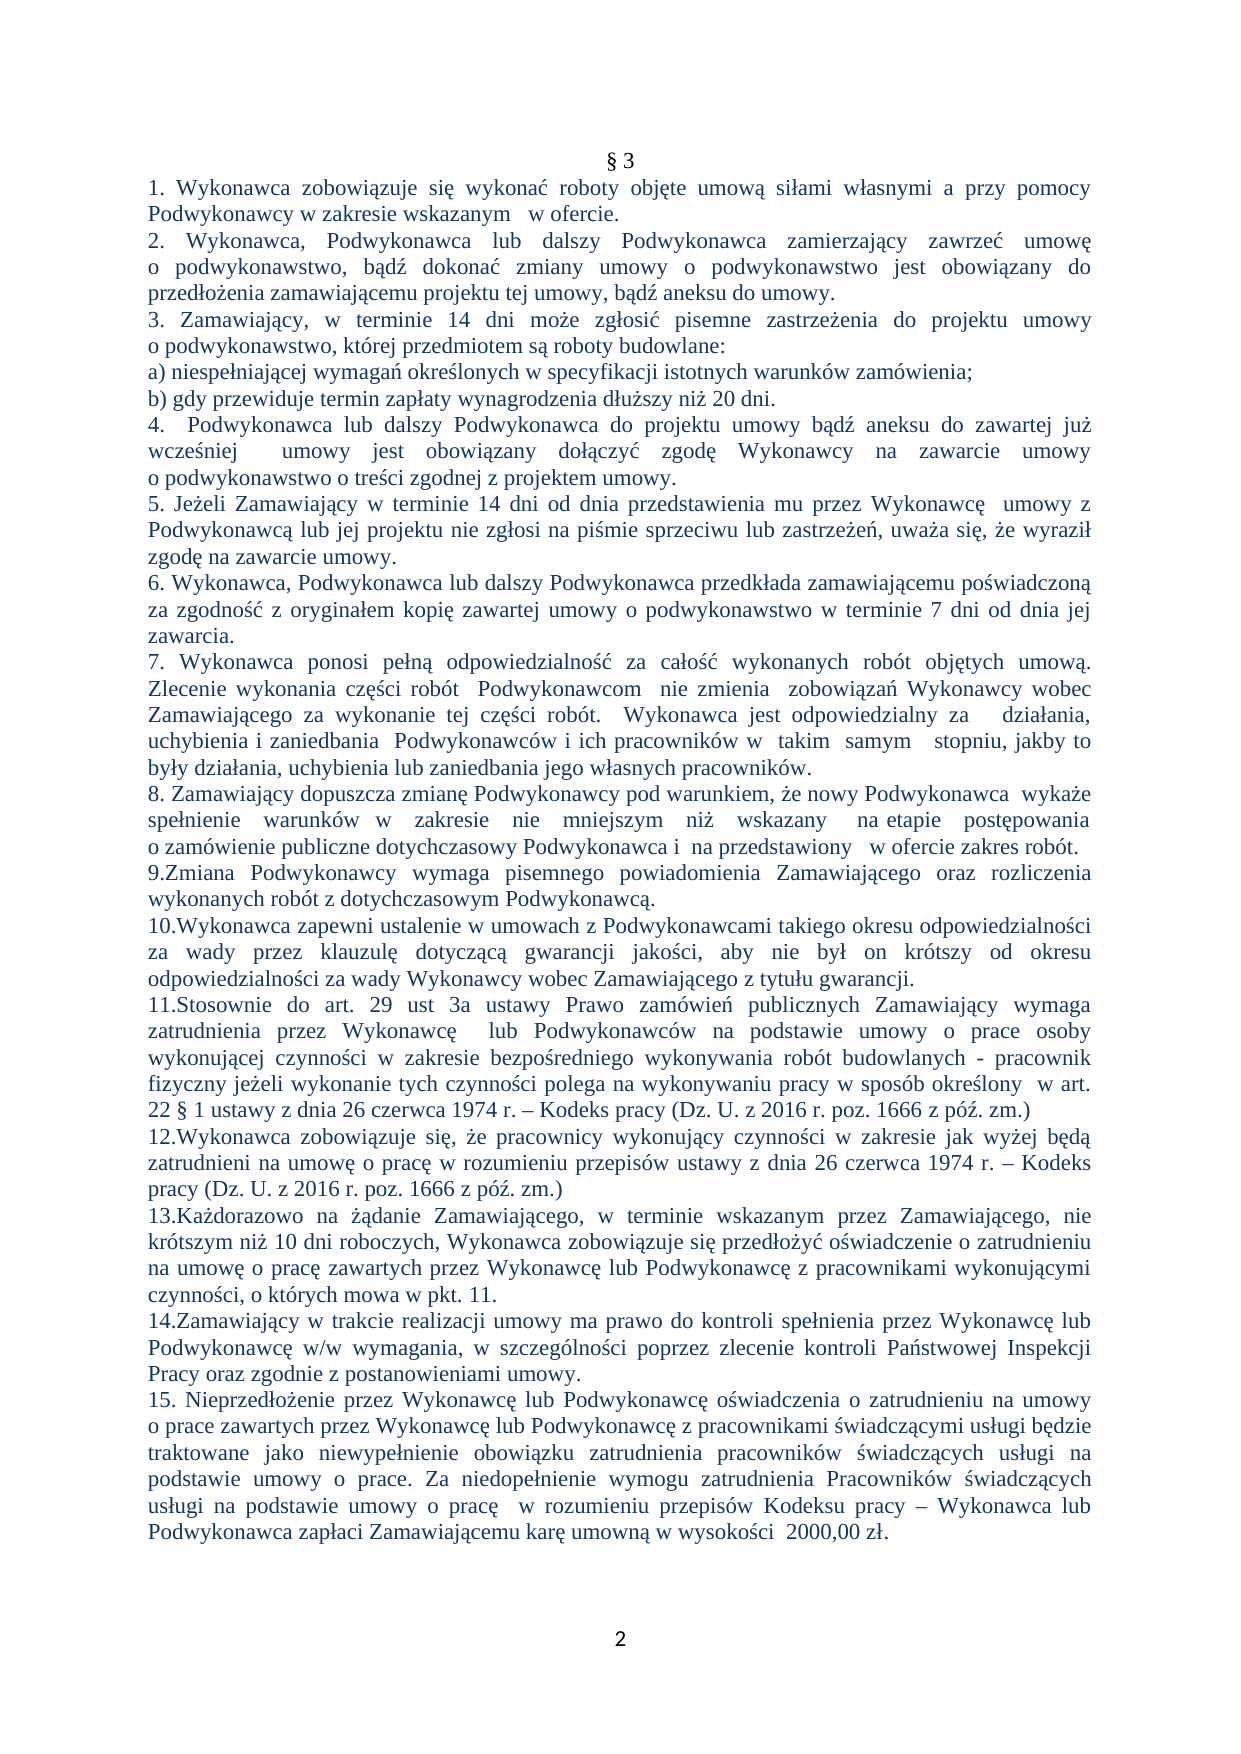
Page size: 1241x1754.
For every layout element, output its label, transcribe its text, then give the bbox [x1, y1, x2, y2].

text 2. Wykonawca, Podwykonawca lub dalszy Podwykonawca zamierzający zawrzeć umowę o podwykonawstwo, bądź dokonać zmiany umowy o podwykonawstwo jest obowiązany do przedłożenia zamawiającemu projektu tej umowy, bądź aneksu do umowy. [148, 227, 1093, 306]
text 15. Nieprzedłożenie przez Wykonawcę lub Podwykonawcę oświadczenia o zatrudnieniu na umowy o prace zawartych przez Wykonawcę lub Podwykonawcę z pracownikami świadczącymi usługi będzie traktowane jako niewypełnienie obowiązku zatrudnienia pracowników świadczących usługi na podstawie umowy o prace. Za niedopełnienie wymogu zatrudnienia Pracowników świadczących usługi na podstawie umowy o pracę w rozumieniu przepisów Kodeksu pracy – Wykonawca lub Podwykonawca zapłaci Zamawiającemu karę umowną w wysokości 2000,00 zł. [148, 1386, 1093, 1544]
text 10.Wykonawca zapewni ustalenie w umowach z Podwykonawcami takiego okresu odpowiedzialności za wady przez klauzulę dotyczącą gwarancji jakości, aby nie był on krótszy od okresu odpowiedzialności za wady Wykonawcy wobec Zamawiającego z tytułu gwarancji. [148, 912, 1093, 991]
text 12.Wykonawca zobowiązuje się, że pracownicy wykonujący czynności w zakresie jak wyżej będą zatrudnieni na umowę o pracę w rozumieniu przepisów ustawy z dnia 26 czerwca 1974 r. – Kodeks pracy (Dz. U. z 2016 r. poz. 1666 z póź. zm.) [148, 1123, 1093, 1202]
text a) niespełniającej wymagań określonych w specyfikacji istotnych warunków zamówienia; [148, 358, 1093, 385]
text § 3 [148, 148, 1093, 174]
text 3. Zamawiający, w terminie 14 dni może zgłosić pisemne zastrzeżenia do projektu umowy o podwykonawstwo, której przedmiotem są roboty budowlane: [148, 306, 1093, 358]
text 6. Wykonawca, Podwykonawca lub dalszy Podwykonawca przedkłada zamawiającemu poświadczoną za zgodność z oryginałem kopię zawartej umowy o podwykonawstwo w terminie 7 dni od dnia jej zawarcia. [148, 569, 1093, 648]
text 1. Wykonawca zobowiązuje się wykonać roboty objęte umową siłami własnymi a przy pomocy Podwykonawcy w zakresie wskazanym w ofercie. [148, 174, 1093, 227]
text 14.Zamawiający w trakcie realizacji umowy ma prawo do kontroli spełnienia przez Wykonawcę lub Podwykonawcę w/w wymagania, w szczególności poprzez zlecenie kontroli Państwowej Inspekcji Pracy oraz zgodnie z postanowieniami umowy. [148, 1307, 1093, 1386]
text 11.Stosownie do art. 29 ust 3a ustawy Prawo zamówień publicznych Zamawiający wymaga zatrudnienia przez Wykonawcę lub Podwykonawców na podstawie umowy o prace osoby wykonującej czynności w zakresie bezpośredniego wykonywania robót budowlanych - pracownik fizyczny jeżeli wykonanie tych czynności polega na wykonywaniu pracy w sposób określony w art. 22 § 1 ustawy z dnia 26 czerwca 1974 r. – Kodeks pracy (Dz. U. z 2016 r. poz. 1666 z póź. zm.) [148, 991, 1093, 1123]
text 13.Każdorazowo na żądanie Zamawiającego, w terminie wskazanym przez Zamawiającego, nie krótszym niż 10 dni roboczych, Wykonawca zobowiązuje się przedłożyć oświadczenie o zatrudnieniu na umowę o pracę zawartych przez Wykonawcę lub Podwykonawcę z pracownikami wykonującymi czynności, o których mowa w pkt. 11. [148, 1202, 1093, 1307]
text 4. Podwykonawca lub dalszy Podwykonawca do projektu umowy bądź aneksu do zawartej już wcześniej umowy jest obowiązany dołączyć zgodę Wykonawcy na zawarcie umowy o podwykonawstwo o treści zgodnej z projektem umowy. [148, 411, 1093, 490]
text 9.Zmiana Podwykonawcy wymaga pisemnego powiadomienia Zamawiającego oraz rozliczenia wykonanych robót z dotychczasowym Podwykonawcą. [148, 859, 1093, 912]
text b) gdy przewiduje termin zapłaty wynagrodzenia dłuższy niż 20 dni. [148, 385, 1093, 411]
text 8. Zamawiający dopuszcza zmianę Podwykonawcy pod warunkiem, że nowy Podwykonawca wykaże spełnienie warunków w zakresie nie mniejszym niż wskazany na etapie postępowania o zamówienie publiczne dotychczasowy Podwykonawca i na przedstawiony w ofercie zakres robót. [148, 780, 1093, 859]
text 7. Wykonawca ponosi pełną odpowiedzialność za całość wykonanych robót objętych umową. Zlecenie wykonania części robót Podwykonawcom nie zmienia zobowiązań Wykonawcy wobec Zamawiającego za wykonanie tej części robót. Wykonawca jest odpowiedzialny za działania, uchybienia i zaniedbania Podwykonawców i ich pracowników w takim samym stopniu, jakby to były działania, uchybienia lub zaniedbania jego własnych pracowników. [148, 648, 1093, 780]
text 5. Jeżeli Zamawiający w terminie 14 dni od dnia przedstawienia mu przez Wykonawcę umowy z Podwykonawcą lub jej projektu nie zgłosi na piśmie sprzeciwu lub zastrzeżeń, uważa się, że wyraził zgodę na zawarcie umowy. [148, 490, 1093, 569]
